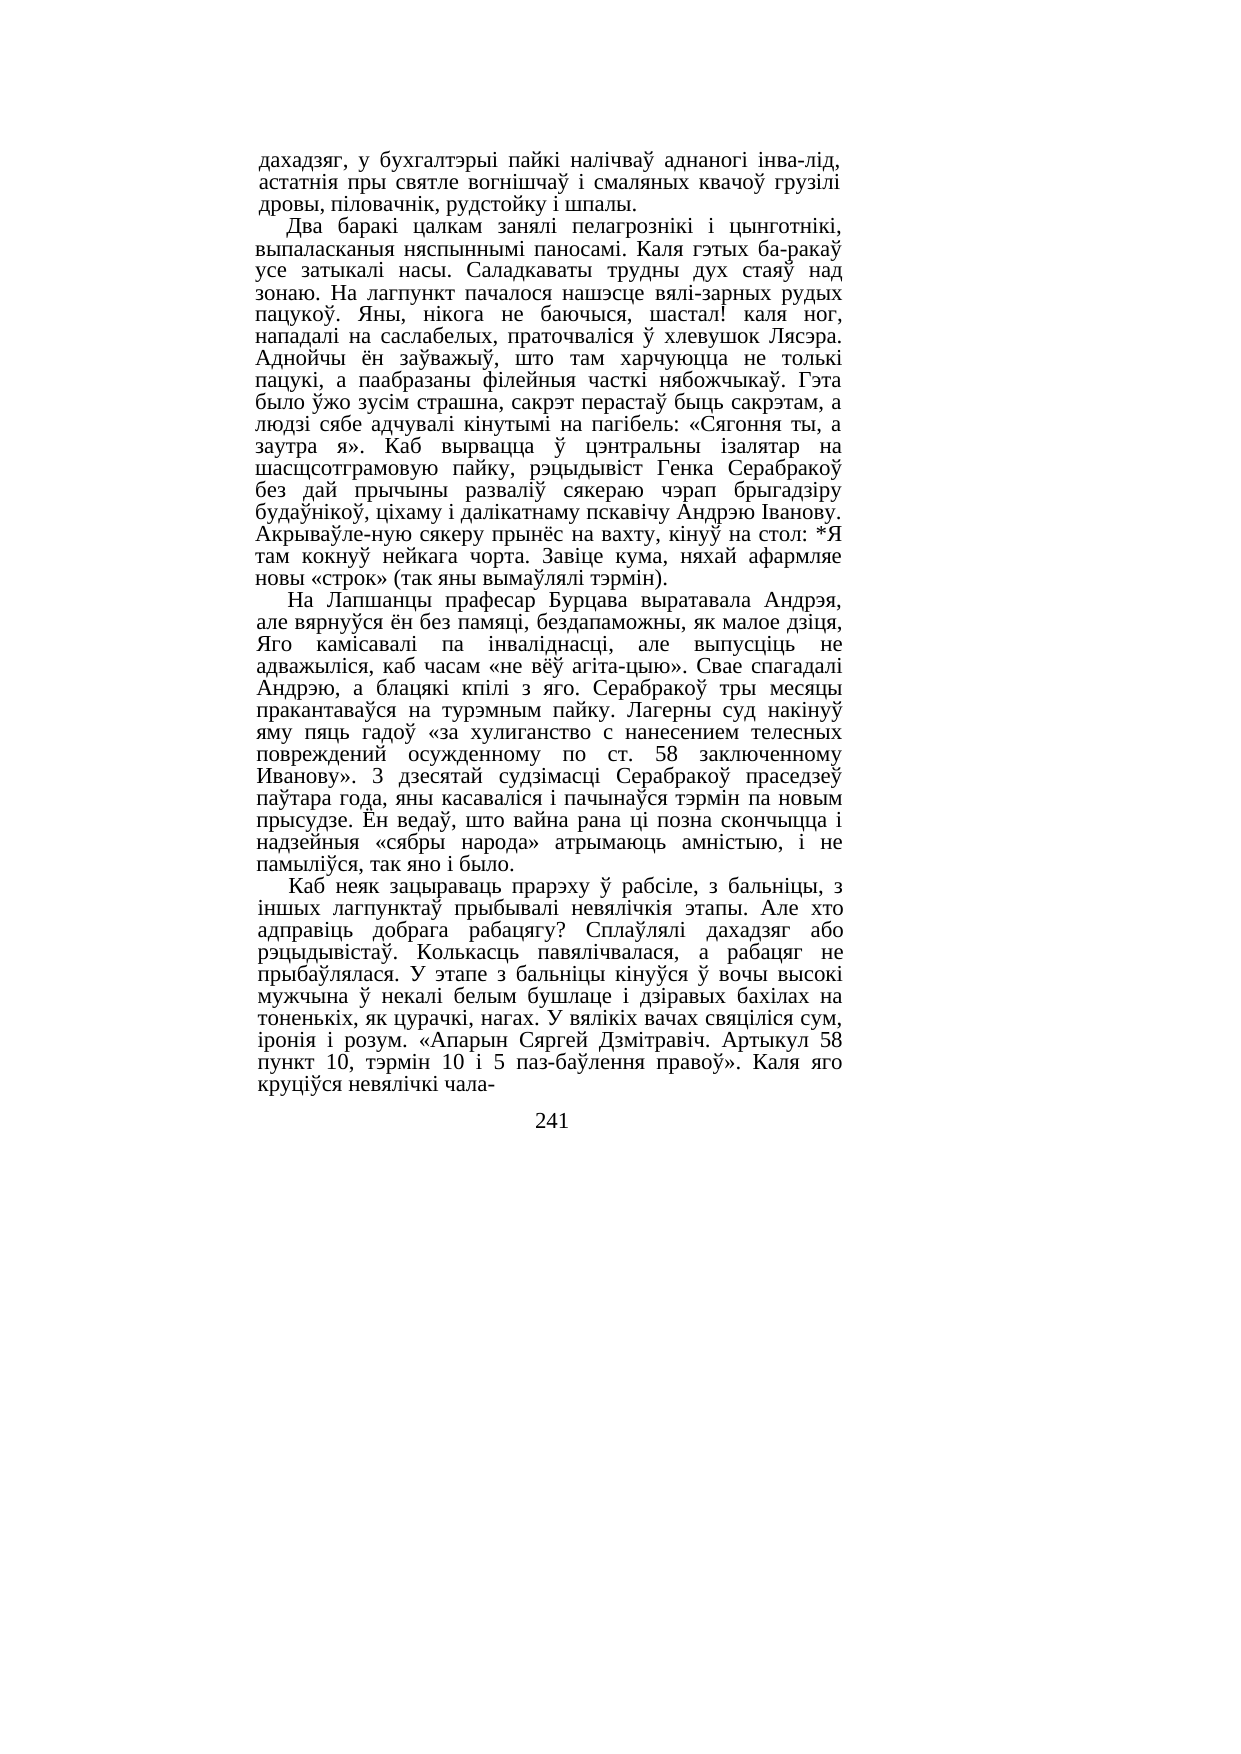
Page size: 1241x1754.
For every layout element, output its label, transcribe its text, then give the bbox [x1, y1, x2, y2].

text Два баракі цалкам занялі пелагрознікі і цынготнікі, выпаласканыя няспыннымі паносамі. Каля гэтых ба-ракаў усе затыкалі насы. Саладкаваты трудны дух стаяў над зонаю. На лагпункт пачалося нашэсце вялі-зарных рудых пацукоў. Яны, нікога не баючыся, шастал! каля ног, нападалі на саслабелых, праточваліся ў хлевушок Лясэра. Аднойчы ён заўважыў, што там харчуюцца не толькі пацукі, а паабразаны філейныя часткі нябожчыкаў. Гэта было ўжо зусім страшна, сакрэт перастаў быць сакрэтам, а людзі сябе адчувалі кінутымі на пагібель: «Сягоння ты, а заутра я». Каб вырвацца ў цэнтральны ізалятар на шасщсотграмовую пайку, рэцыдывіст Генка Серабракоў без дай прычыны разваліў сякераю чэрап брыгадзіру будаўнікоў, ціхаму і далікатнаму пскавічу Андрэю Іванову. Акрываўле-ную сякеру прынёс на вахту, кінуў на стол: *Я там кокнуў нейкага чорта. Завіце кума, няхай афармляе новы «строк» (так яны вымаўлялі тэрмін). [255, 216, 843, 590]
text дахадзяг, у бухгалтэрыі пайкі налічваў аднаногі інва-лід, астатнія пры святле вогнішчаў і смаляных квачоў грузілі дровы, піловачнік, рудстойку і шпалы. [258, 150, 841, 216]
text На Лапшанцы прафесар Бурцава выратавала Андрэя, але вярнуўся ён без памяці, бездапаможны, як малое дзіця, Яго камісавалі па інваліднасці, але выпусціць не адважыліся, каб часам «не вёў агіта-цыю». Свае спагадалі Андрэю, а блацякі кпілі з яго. Серабракоў тры месяцы пракантаваўся на турэмным пайку. Лагерны суд накінуў яму пяць гадоў «за хулиганство с нанесением телесных повреждений осужденному по ст. 58 заключенному Иванову». 3 дзесятай судзімасці Серабракоў праседзеў паўтара года, яны касаваліся і пачынаўся тэрмін па новым прысудзе. Ён ведаў, што вайна рана ці позна скончыцца і надзейныя «сябры народа» атрымаюць амністыю, і не памыліўся, так яно і было. [256, 590, 843, 876]
text 241 [260, 1108, 844, 1134]
text Каб неяк зацыраваць прарэху ў рабсіле, з бальніцы, з іншых лагпунктаў прыбывалі невялічкія этапы. Але хто адправіць добрага рабацягу? Сплаўлялі дахадзяг або рэцыдывістаў. Колькасць павялічвалася, а рабацяг не прыбаўлялася. У этапе з бальніцы кінуўся ў вочы высокі мужчына ў некалі белым бушлаце і дзіравых бахілах на тоненькіх, як цурачкі, нагах. У вялікіх вачах свяціліся сум, іронія і розум. «Апарын Сяргей Дзмітравіч. Артыкул 58 пункт 10, тэрмін 10 і 5 паз-баўлення правоў». Каля яго круціўся невялічкі чала- [257, 876, 844, 1096]
